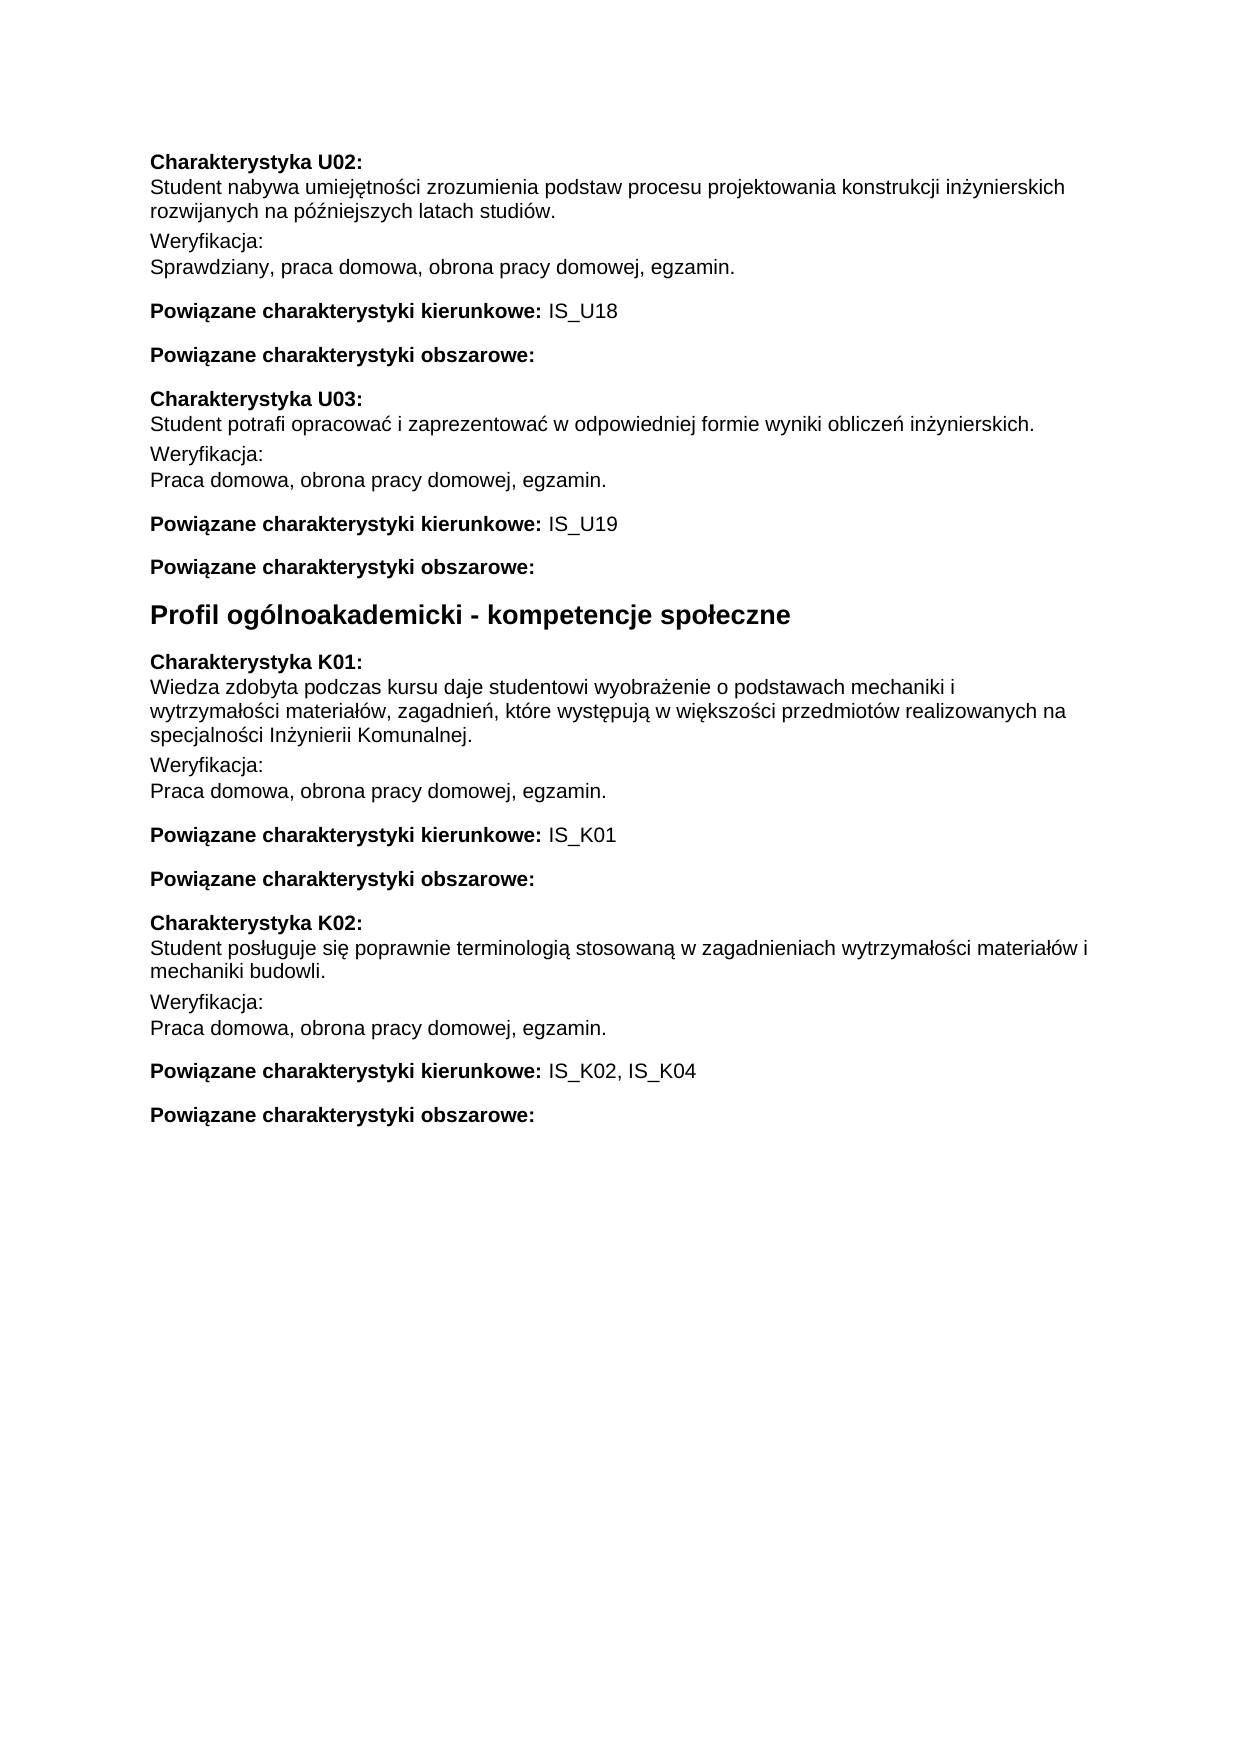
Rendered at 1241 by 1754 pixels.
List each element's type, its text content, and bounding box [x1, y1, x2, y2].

text Powiązane charakterystyki obszarowe: [150, 867, 1090, 891]
text Powiązane charakterystyki kierunkowe: IS_K02, IS_K04 [150, 1059, 1090, 1083]
text Weryfikacja: [150, 989, 1090, 1013]
text Weryfikacja: [150, 753, 1090, 777]
text Charakterystyka K02: [150, 910, 1090, 934]
text Powiązane charakterystyki kierunkowe: IS_U19 [150, 511, 1090, 535]
subtitle Profil ogólnoakademicki - kompetencje społeczne [150, 599, 1090, 630]
text Powiązane charakterystyki obszarowe: [150, 1103, 1090, 1127]
text Charakterystyka U02: [150, 150, 1090, 174]
text Praca domowa, obrona pracy domowej, egzamin. [150, 1016, 1090, 1039]
text Weryfikacja: [150, 229, 1090, 253]
text Charakterystyka U03: [150, 386, 1090, 410]
text Praca domowa, obrona pracy domowej, egzamin. [150, 779, 1090, 803]
text Sprawdziany, praca domowa, obrona pracy domowej, egzamin. [150, 255, 1090, 279]
text Powiązane charakterystyki obszarowe: [150, 555, 1090, 579]
text Powiązane charakterystyki obszarowe: [150, 343, 1090, 367]
text Student potrafi opracować i zaprezentować w odpowiedniej formie wyniki obliczeń inżynierskich. [150, 411, 1090, 435]
text Weryfikacja: [150, 442, 1090, 466]
text Wiedza zdobyta podczas kursu daje studentowi wyobrażenie o podstawach mechaniki i wytrzymałości materiałów, zagadnień, które występują w większości przedmiotów realizowanych na specjalności Inżynierii Komunalnej. [150, 675, 1090, 747]
text Student nabywa umiejętności zrozumienia podstaw procesu projektowania konstrukcji inżynierskich rozwijanych na późniejszych latach studiów. [150, 175, 1090, 223]
text Charakterystyka K01: [150, 650, 1090, 674]
text Praca domowa, obrona pracy domowej, egzamin. [150, 468, 1090, 492]
text Powiązane charakterystyki kierunkowe: IS_K01 [150, 823, 1090, 847]
text Powiązane charakterystyki kierunkowe: IS_U18 [150, 299, 1090, 323]
text Student posługuje się poprawnie terminologią stosowaną w zagadnieniach wytrzymałości materiałów i mechaniki budowli. [150, 935, 1090, 983]
